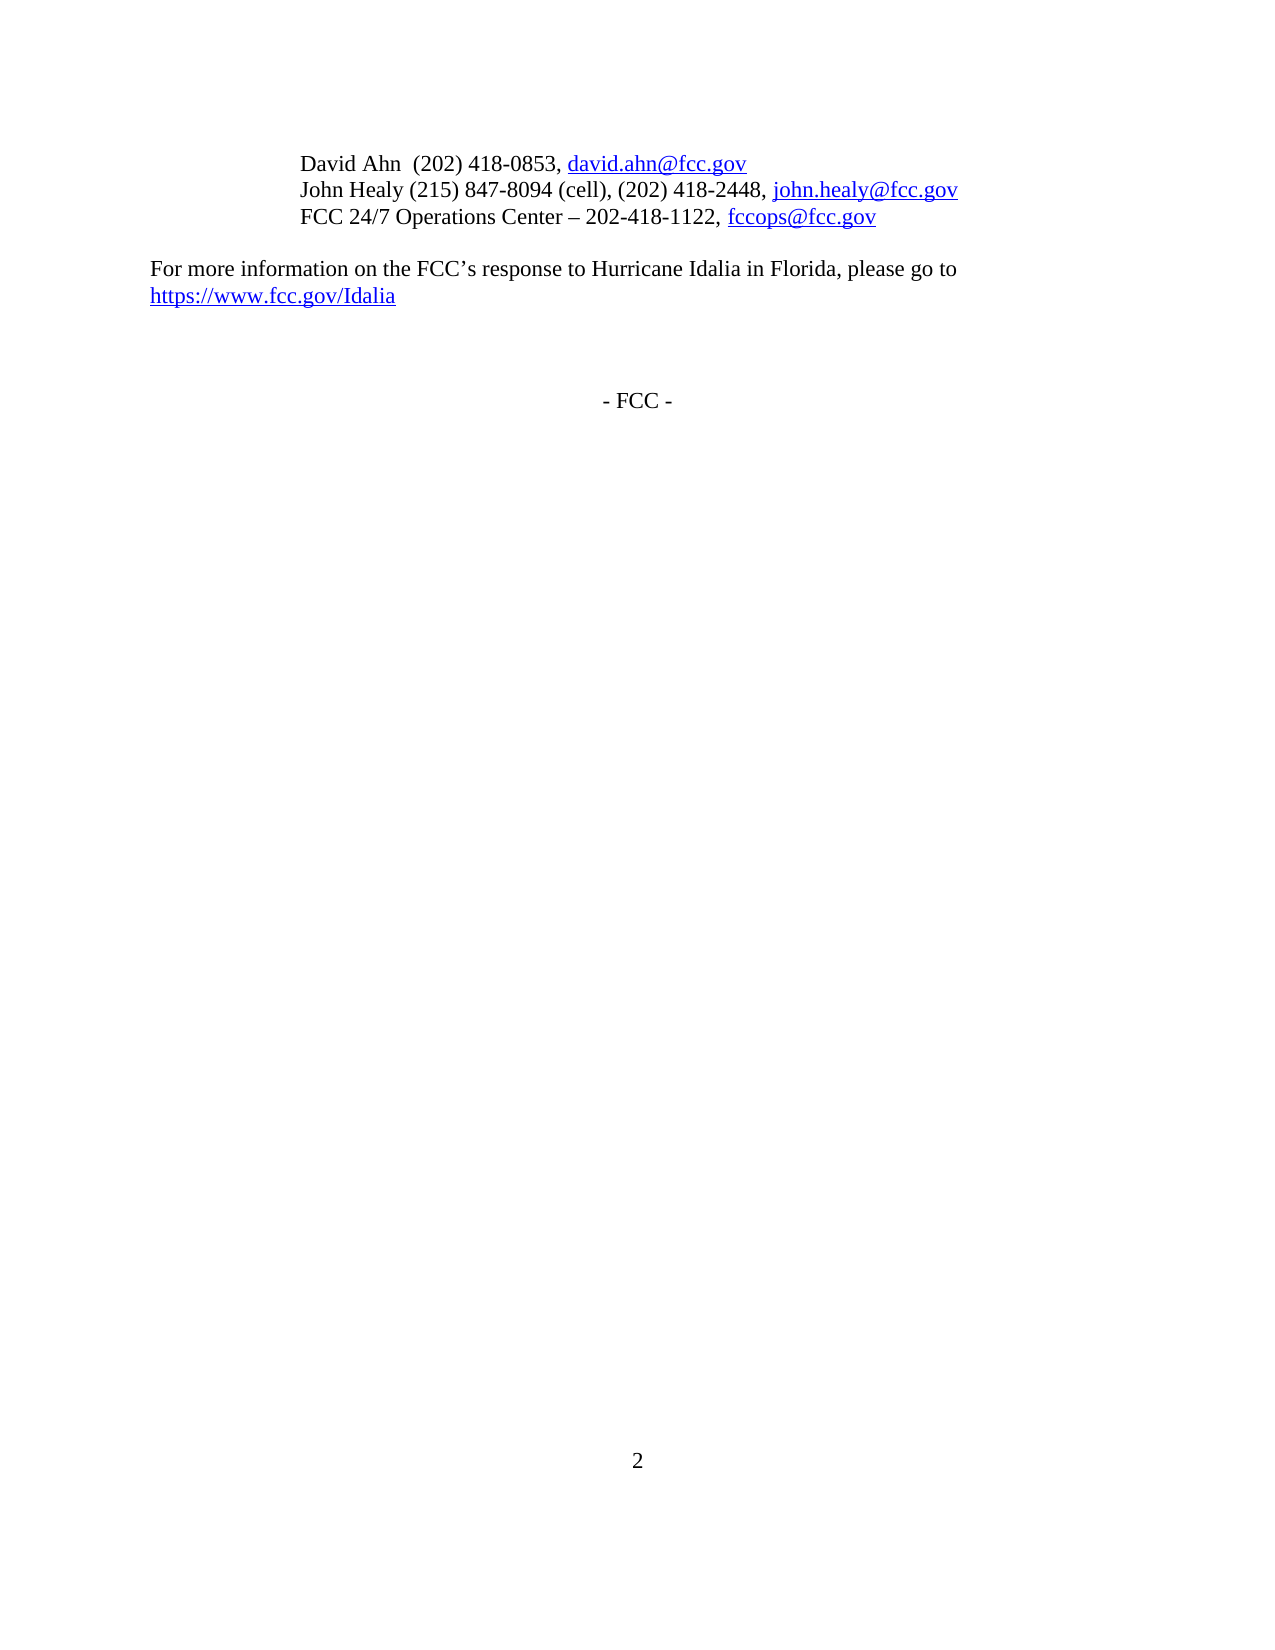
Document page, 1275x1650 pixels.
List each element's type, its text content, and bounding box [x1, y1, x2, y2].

text FCC 24/7 Operations Center – 202-418-1122, fccops@fcc.gov [300, 203, 1125, 229]
text For more information on the FCC’s response to Hurricane Idalia in Florida, please go to https://www.fcc.gov/Idalia [150, 255, 1125, 308]
text - FCC - [150, 387, 1125, 413]
text John Healy (215) 847-8094 (cell), (202) 418-2448, john.healy@fcc.gov [300, 176, 1125, 203]
text David Ahn (202) 418-0853, david.ahn@fcc.gov [300, 150, 1125, 176]
